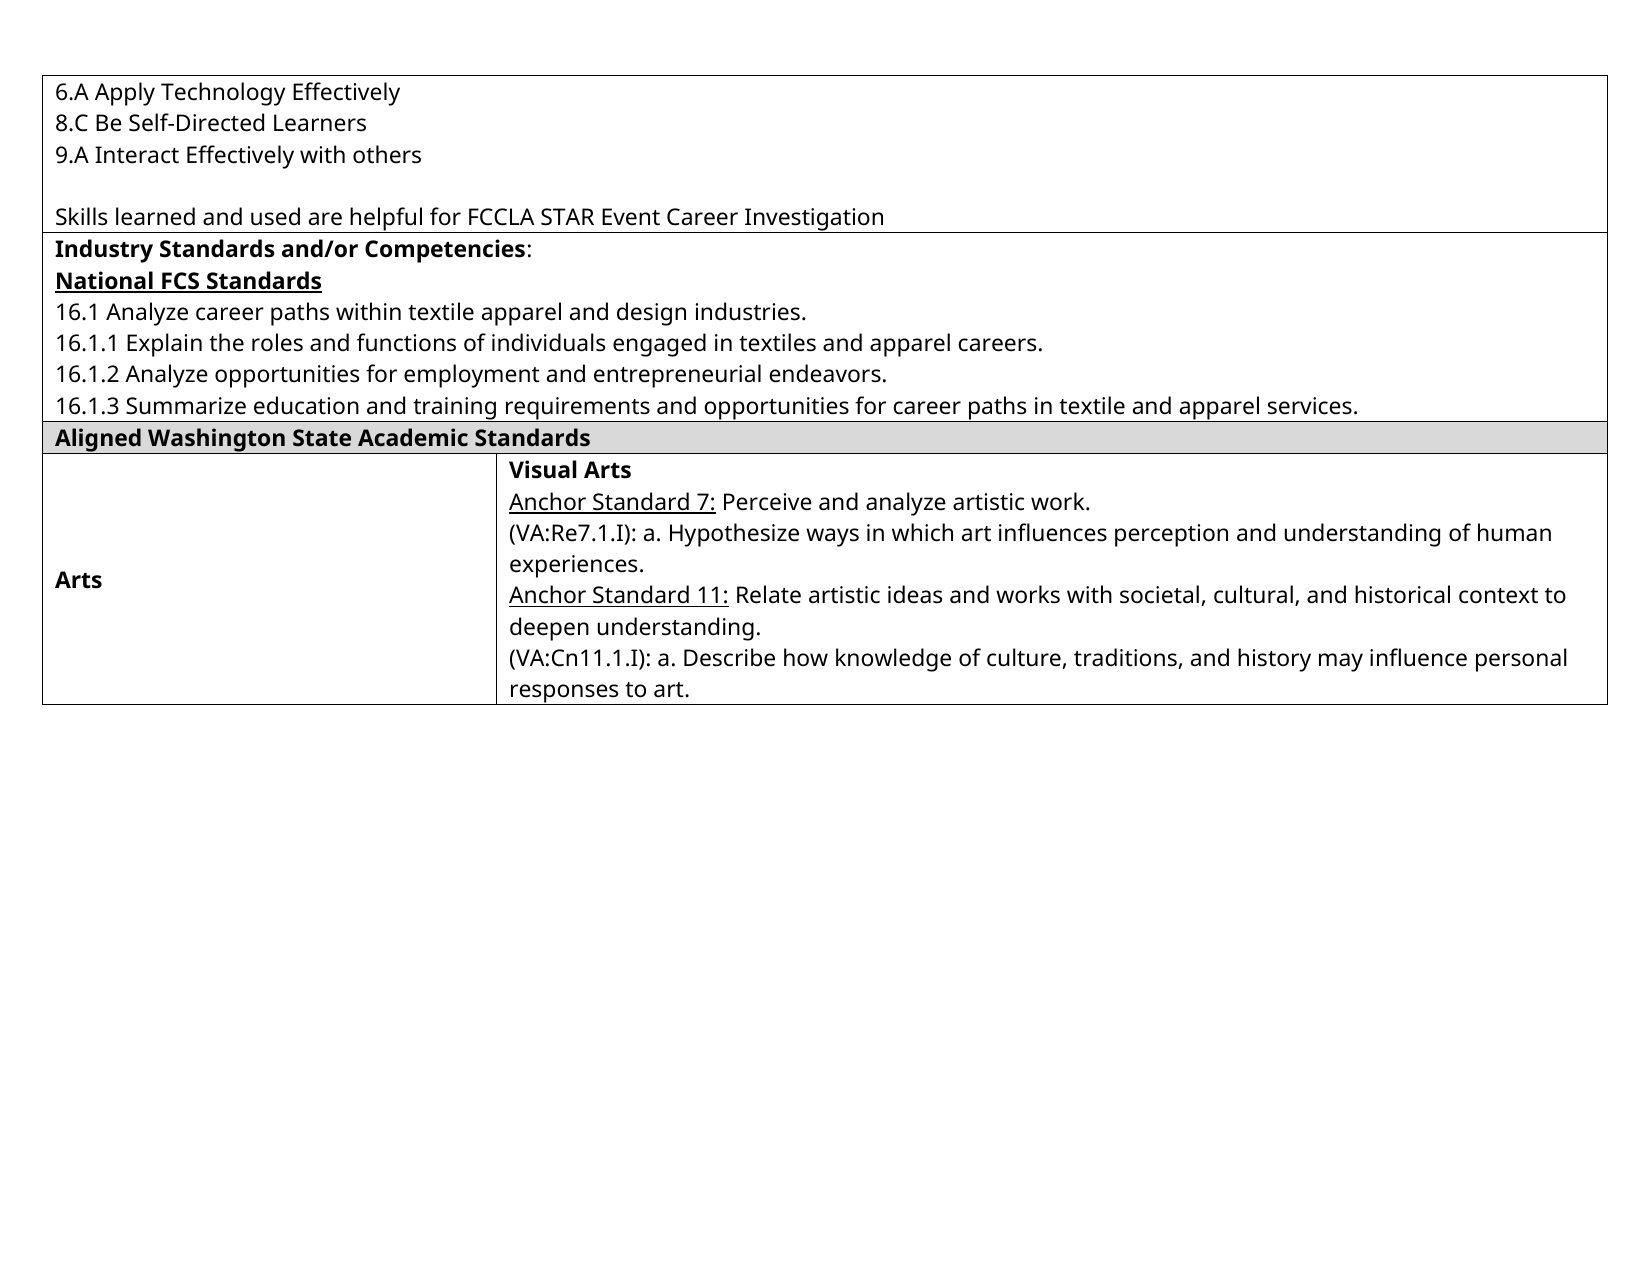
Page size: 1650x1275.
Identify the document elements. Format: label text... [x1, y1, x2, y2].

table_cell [43, 76, 1607, 232]
table_cell Arts [43, 454, 496, 704]
table_cell Aligned Washington State Academic Standards [43, 422, 1607, 453]
table_cell Visual Arts Anchor Standard 7: Perceive and analyze artistic work. (VA:Re7.1.I): a. Hypothesize ways in which art influences perception and understanding of human experiences. Anchor Standard 11: Relate artistic ideas and works with societal, cultural, and historical context to deepen understanding. (VA:Cn11.1.I): a. Describe how knowledge of culture, traditions, and history may influence personal responses to art. [497, 454, 1607, 704]
table_cell Industry Standards and/or Competencies: National FCS Standards 16.1 Analyze career paths within textile apparel and design industries. 16.1.1 Explain the roles and functions of individuals engaged in textiles and apparel careers. 16.1.2 Analyze opportunities for employment and entrepreneurial endeavors. 16.1.3 Summarize education and training requirements and opportunities for career paths in textile and apparel services. [43, 233, 1607, 421]
